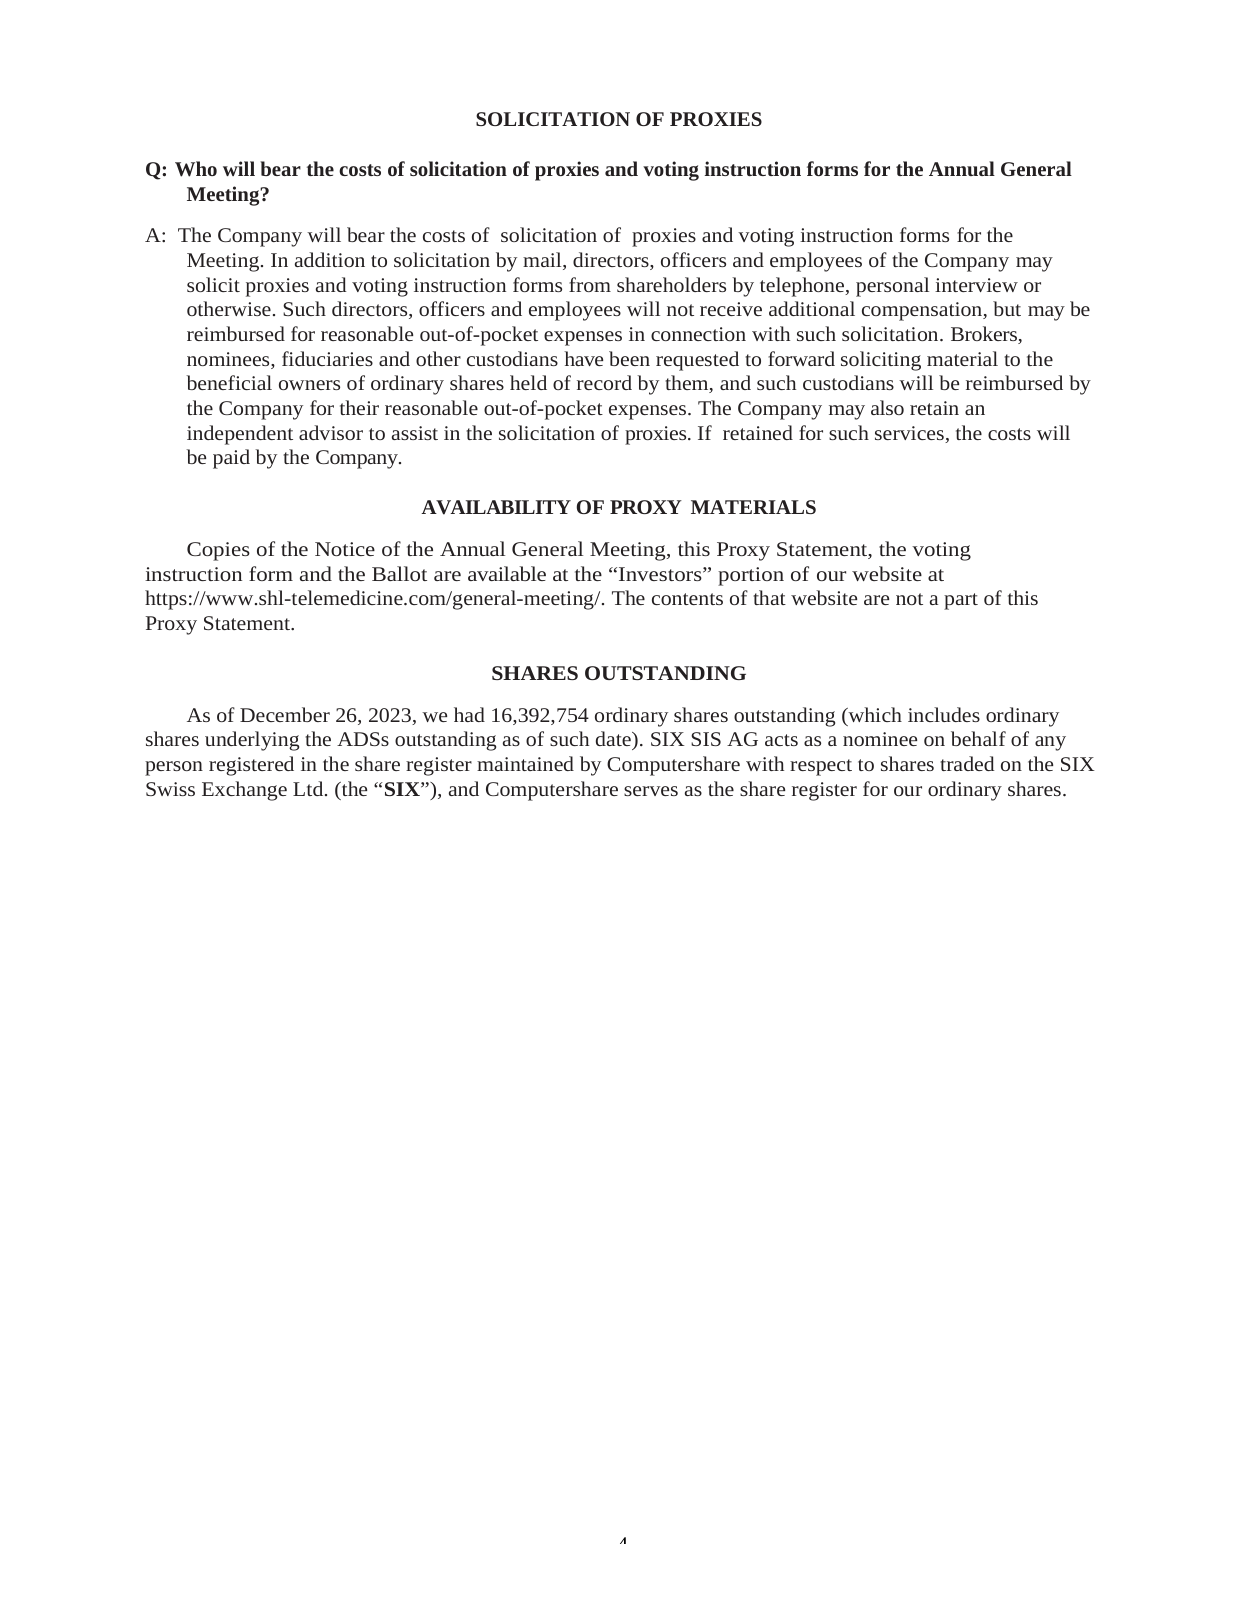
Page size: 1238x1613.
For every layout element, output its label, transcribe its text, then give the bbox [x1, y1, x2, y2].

text https://www.shl-telemedicine.com/general-meeting/. The contents of that website are not a part of this Proxy Statement. [145, 586, 1076, 635]
text A: The Company will bear the costs of solicitation of proxies and voting instruction forms for the Meeting. In addition to solicitation by mail, directors, officers and employees of the Company may solicit proxies and voting instruction forms from shareholders by telephone, personal interview or otherwise. Such directors, officers and employees will not receive additional compensation, but may be reimbursed for reasonable out-of-pocket expenses in connection with such solicitation. Brokers, nominees, fiduciaries and other custodians have been requested to forward soliciting material to the beneficial owners of ordinary shares held of record by them, and such custodians will be reimbursed by the Company for their reasonable out-of-pocket expenses. The Company may also retain an independent advisor to assist in the solicitation of proxies. If retained for such services, the costs will be paid by the Company. [145, 223, 1093, 469]
subtitle AVAILABILITY OF PROXY MATERIALS [211, 495, 1027, 519]
subtitle SOLICITATION OF PROXIES [210, 107, 1027, 131]
subtitle SHARES OUTSTANDING [210, 661, 1027, 685]
text Q: Who will bear the costs of solicitation of proxies and voting instruction forms for the Annual General Meeting? [145, 157, 1100, 206]
text As of December 26, 2023, we had 16,392,754 ordinary shares outstanding (which includes ordinary shares underlying the ADSs outstanding as of such date). SIX SIS AG acts as a nominee on behalf of any person registered in the share register maintained by Computershare with respect to shares traded on the SIX Swiss Exchange Ltd. (the “SIX”), and Computershare serves as the share register for our ordinary shares. [145, 702, 1100, 801]
text Copies of the Notice of the Annual General Meeting, this Proxy Statement, the voting instruction form and the Ballot are available at the “Investors” portion of our website at [145, 537, 1047, 586]
